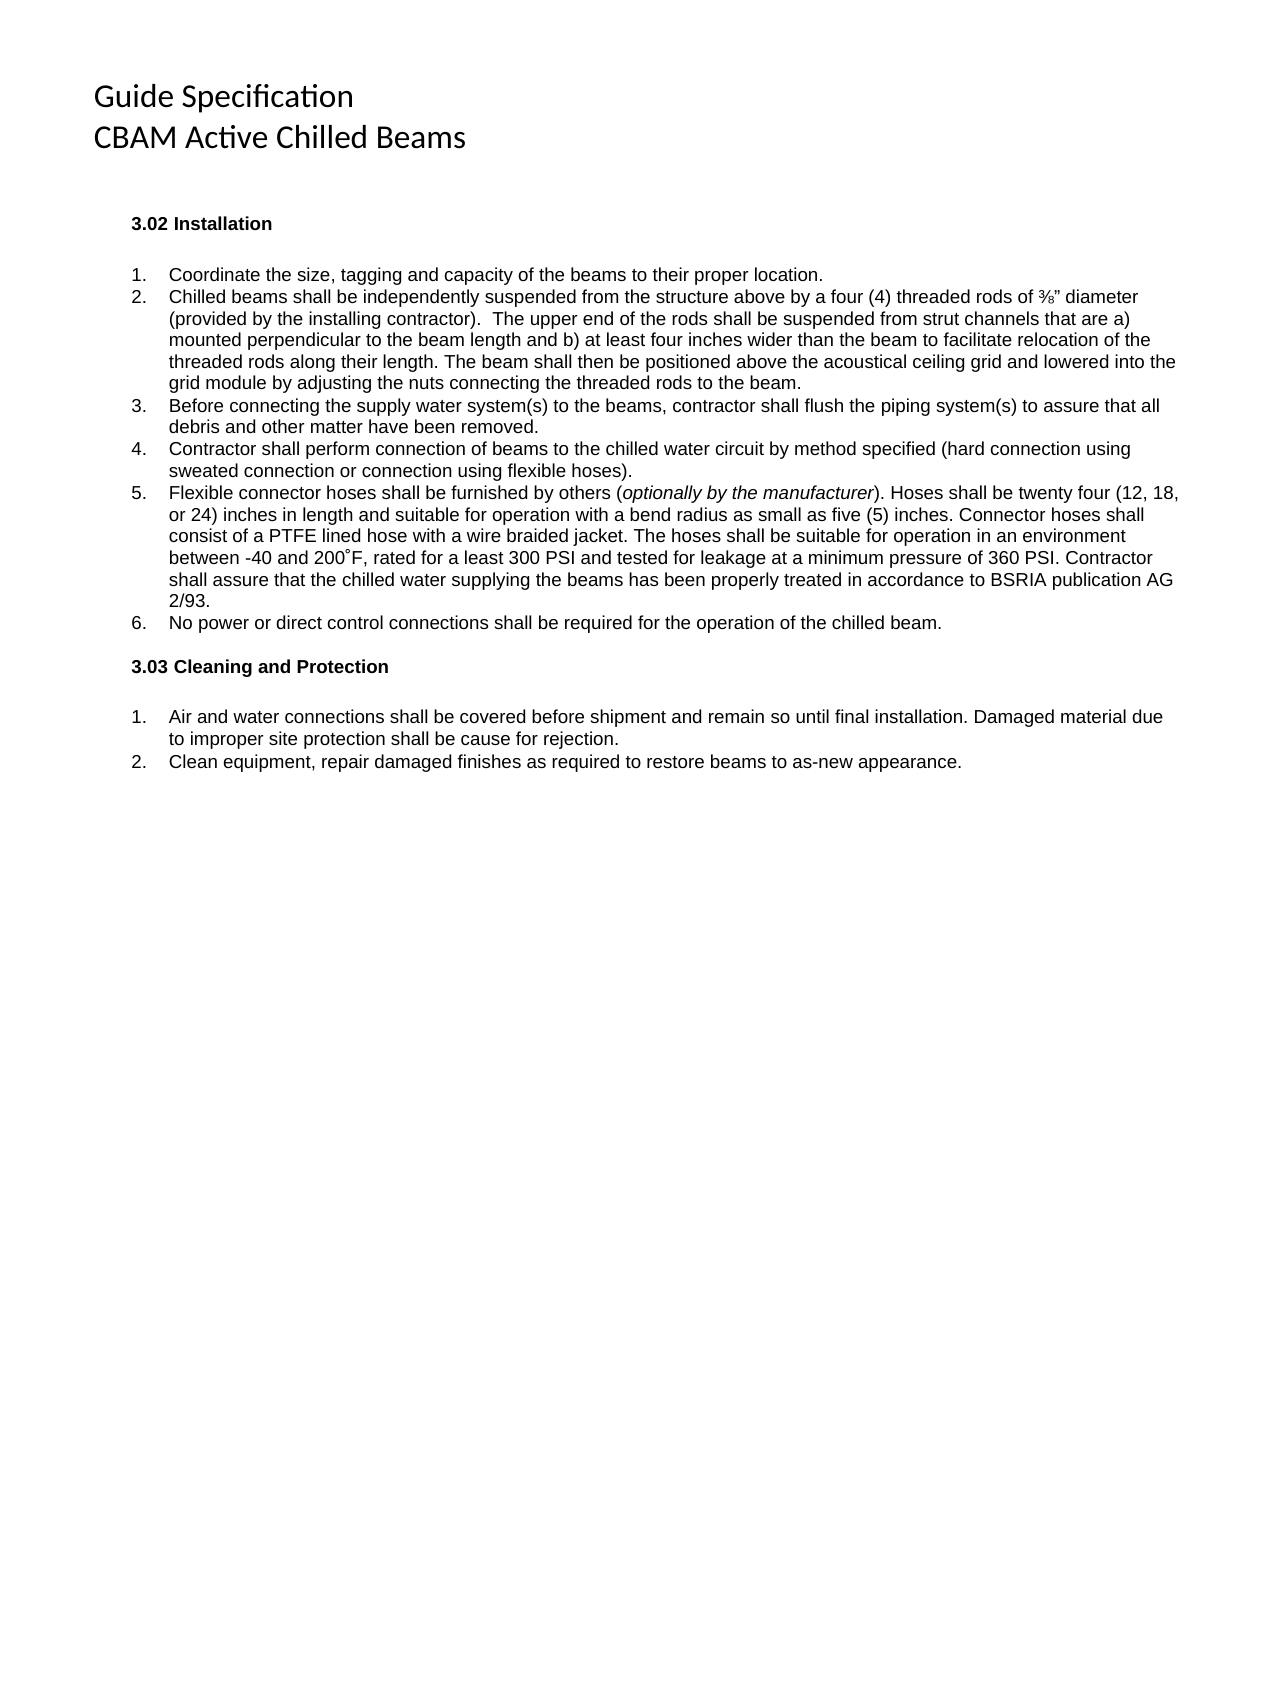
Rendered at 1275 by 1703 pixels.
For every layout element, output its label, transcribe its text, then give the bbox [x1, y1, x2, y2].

list Air and water connections shall be covered before shipment and remain so until final installation. Damaged material due to improper site protection shall be cause for rejection. [131, 706, 1181, 749]
list Cleaning and Protection [131, 656, 1181, 678]
list Clean equipment, repair damaged finishes as required to restore beams to as-new appearance. [131, 750, 1181, 772]
list Coordinate the size, tagging and capacity of the beams to their proper location. [131, 263, 1181, 285]
list Before connecting the supply water system(s) to the beams, contractor shall flush the piping system(s) to assure that all debris and other matter have been removed. [131, 394, 1181, 437]
list Flexible connector hoses shall be furnished by others (optionally by the manufacturer). Hoses shall be twenty four (12, 18, or 24) inches in length and suitable for operation with a bend radius as small as five (5) inches. Connector hoses shall consist of a PTFE lined hose with a wire braided jacket. The hoses shall be suitable for operation in an environment between -40 and 200˚F, rated for a least 300 PSI and tested for leakage at a minimum pressure of 360 PSI. Contractor shall assure that the chilled water supplying the beams has been properly treated in accordance to BSRIA publication AG 2/93. [131, 482, 1181, 611]
list Contractor shall perform connection of beams to the chilled water circuit by method specified (hard connection using sweated connection or connection using flexible hoses). [131, 438, 1181, 481]
list Chilled beams shall be independently suspended from the structure above by a four (4) threaded rods of ⅜” diameter (provided by the installing contractor). The upper end of the rods shall be suspended from strut channels that are a) mounted perpendicular to the beam length and b) at least four inches wider than the beam to facilitate relocation of the threaded rods along their length. The beam shall then be positioned above the acoustical ceiling grid and lowered into the grid module by adjusting the nuts connecting the threaded rods to the beam. [131, 286, 1181, 394]
list Installation [131, 213, 1181, 235]
list No power or direct control connections shall be required for the operation of the chilled beam. [131, 612, 1181, 634]
